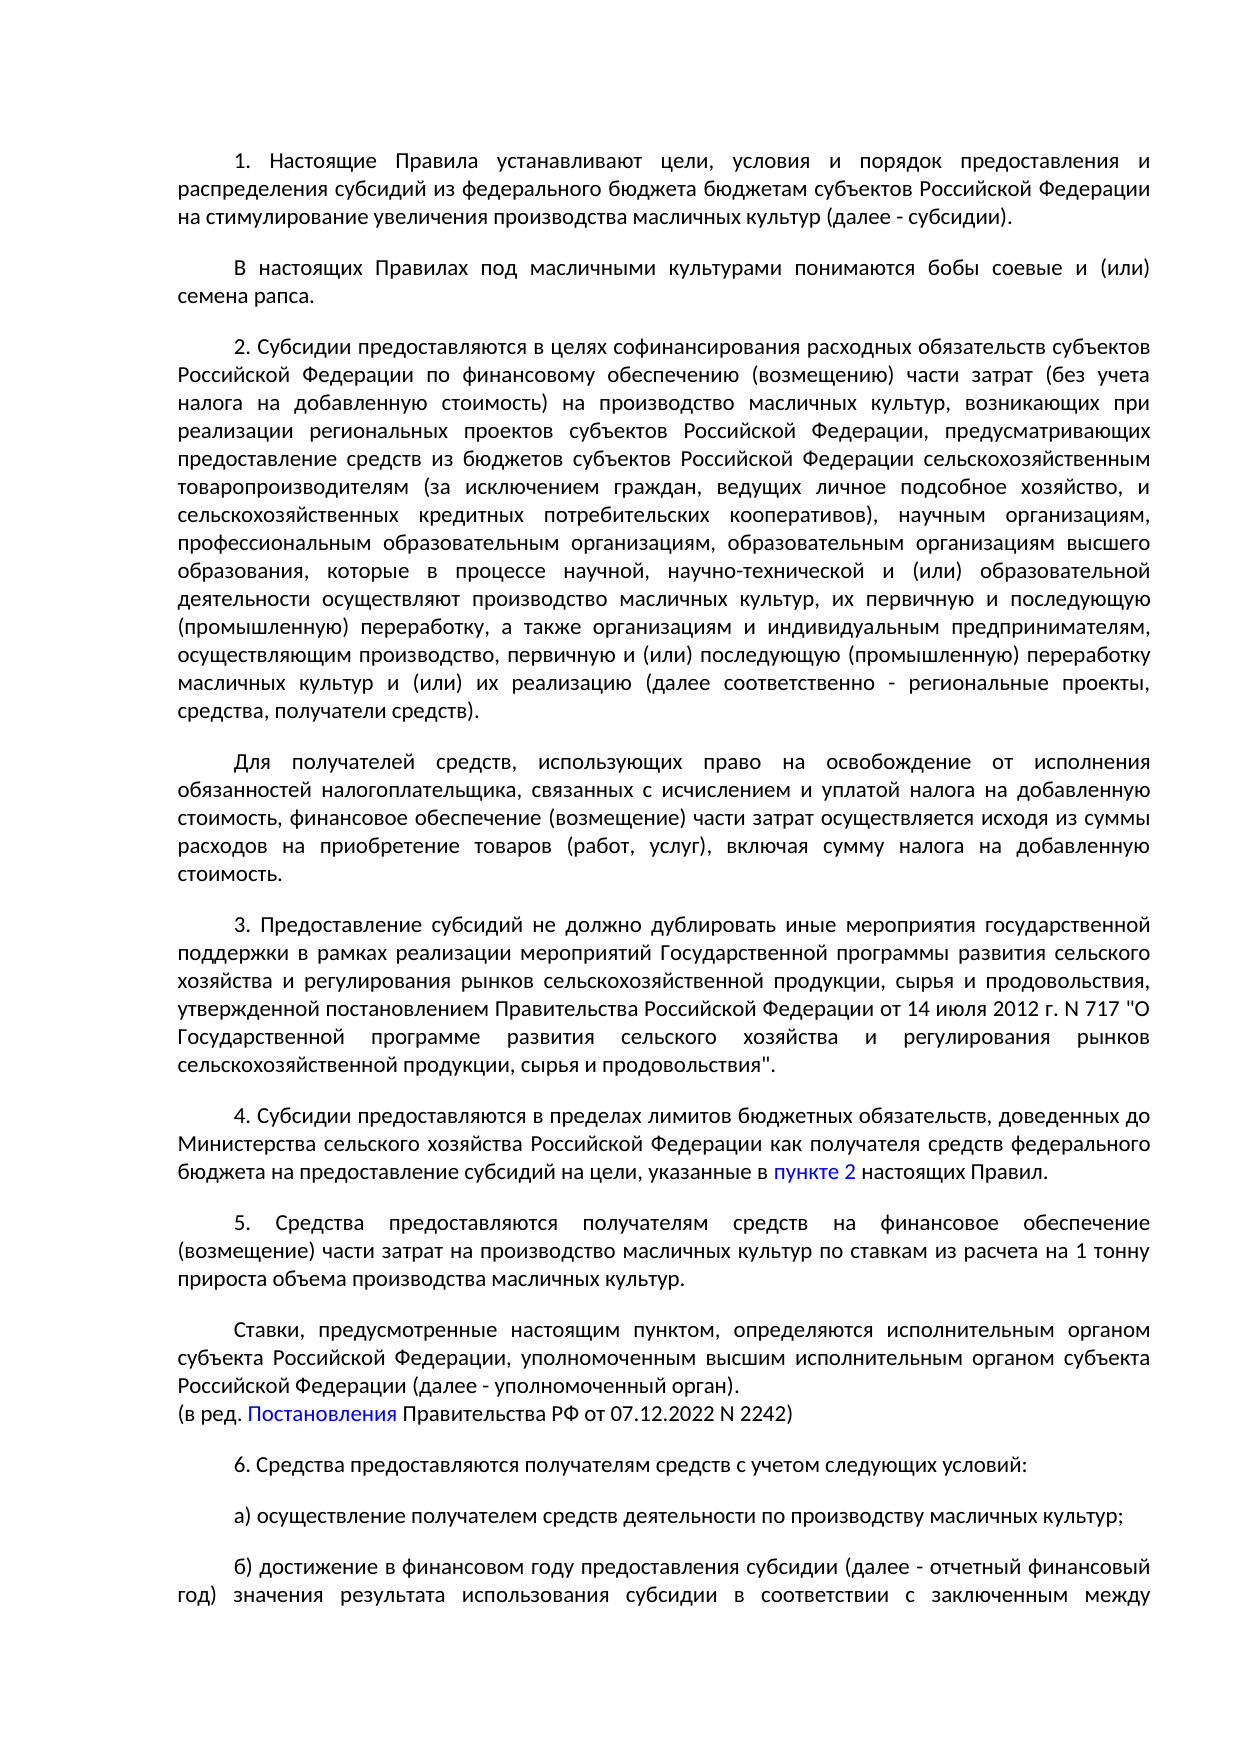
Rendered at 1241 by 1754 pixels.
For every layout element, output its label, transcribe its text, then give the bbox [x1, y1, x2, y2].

text 2. Субсидии предоставляются в целях софинансирования расходных обязательств субъектов Российской Федерации по финансовому обеспечению (возмещению) части затрат (без учета налога на добавленную стоимость) на производство масличных культур, возникающих при реализации региональных проектов субъектов Российской Федерации, предусматривающих предоставление средств из бюджетов субъектов Российской Федерации сельскохозяйственным товаропроизводителям (за исключением граждан, ведущих личное подсобное хозяйство, и сельскохозяйственных кредитных потребительских кооперативов), научным организациям, профессиональным образовательным организациям, образовательным организациям высшего образования, которые в процессе научной, научно-технической и (или) образовательной деятельности осуществляют производство масличных культур, их первичную и последующую (промышленную) переработку, а также организациям и индивидуальным предпринимателям, осуществляющим производство, первичную и (или) последующую (промышленную) переработку масличных культур и (или) их реализацию (далее соответственно - региональные проекты, средства, получатели средств). [177, 332, 1152, 724]
text 4. Субсидии предоставляются в пределах лимитов бюджетных обязательств, доведенных до Министерства сельского хозяйства Российской Федерации как получателя средств федерального бюджета на предоставление субсидий на цели, указанные в пункте 2 настоящих Правил. [177, 1101, 1152, 1185]
text 6. Средства предоставляются получателям средств с учетом следующих условий: [177, 1450, 1152, 1478]
text (в ред. Постановления Правительства РФ от 07.12.2022 N 2242) [177, 1399, 1152, 1427]
text а) осуществление получателем средств деятельности по производству масличных культур; [177, 1501, 1152, 1529]
text 3. Предоставление субсидий не должно дублировать иные мероприятия государственной поддержки в рамках реализации мероприятий Государственной программы развития сельского хозяйства и регулирования рынков сельскохозяйственной продукции, сырья и продовольствия, утвержденной постановлением Правительства Российской Федерации от 14 июля 2012 г. N 717 "О Государственной программе развития сельского хозяйства и регулирования рынков сельскохозяйственной продукции, сырья и продовольствия". [177, 910, 1152, 1078]
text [177, 1552, 1152, 1608]
text Ставки, предусмотренные настоящим пунктом, определяются исполнительным органом субъекта Российской Федерации, уполномоченным высшим исполнительным органом субъекта Российской Федерации (далее - уполномоченный орган). [177, 1315, 1152, 1399]
text 5. Средства предоставляются получателям средств на финансовое обеспечение (возмещение) части затрат на производство масличных культур по ставкам из расчета на 1 тонну прироста объема производства масличных культур. [177, 1208, 1152, 1292]
text Для получателей средств, использующих право на освобождение от исполнения обязанностей налогоплательщика, связанных с исчислением и уплатой налога на добавленную стоимость, финансовое обеспечение (возмещение) части затрат осуществляется исходя из суммы расходов на приобретение товаров (работ, услуг), включая сумму налога на добавленную стоимость. [177, 747, 1152, 887]
text В настоящих Правилах под масличными культурами понимаются бобы соевые и (или) семена рапса. [177, 253, 1152, 309]
text 1. Настоящие Правила устанавливают цели, условия и порядок предоставления и распределения субсидий из федерального бюджета бюджетам субъектов Российской Федерации на стимулирование увеличения производства масличных культур (далее - субсидии). [177, 146, 1152, 230]
